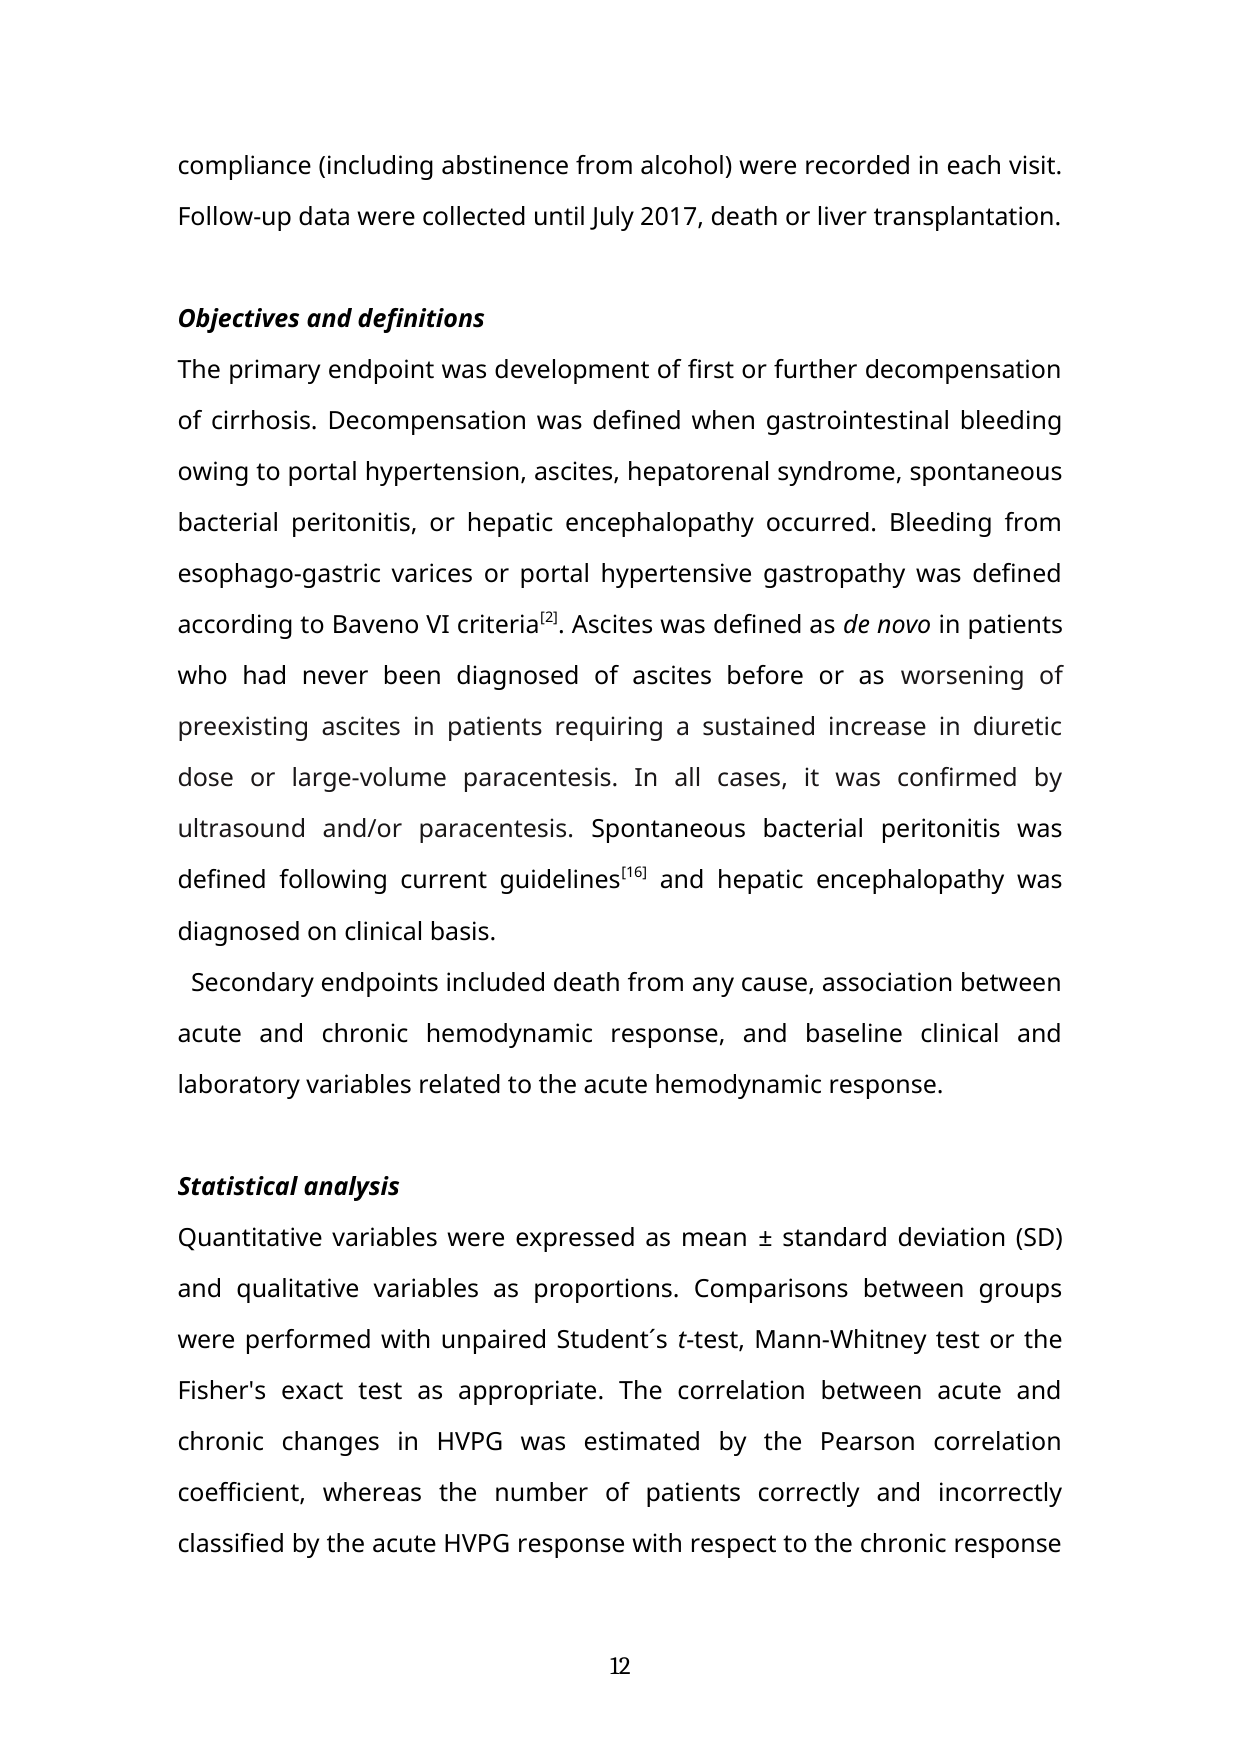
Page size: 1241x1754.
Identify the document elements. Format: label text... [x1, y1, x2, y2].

text Statistical analysis [177, 1168, 1063, 1202]
text The primary endpoint was development of first or further decompensation of cirrhosis. Decompensation was defined when gastrointestinal bleeding owing to portal hypertension, ascites, hepatorenal syndrome, spontaneous bacterial peritonitis, or hepatic encephalopathy occurred. Bleeding from esophago-gastric varices or portal hypertensive gastropathy was defined according to Baveno VI criteria[2]. Ascites was defined as de novo in patients who had never been diagnosed of ascites before or as worsening of preexisting ascites in patients requiring a sustained increase in diuretic dose or large-volume paracentesis. In all cases, it was confirmed by ultrasound and/or paracentesis. Spontaneous bacterial peritonitis was defined following current guidelines[16] and hepatic encephalopathy was diagnosed on clinical basis. [177, 352, 1063, 947]
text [177, 148, 1063, 233]
text Objectives and definitions [177, 301, 1063, 335]
text Secondary endpoints included death from any cause, association between acute and chronic hemodynamic response, and baseline clinical and laboratory variables related to the acute hemodynamic response. [177, 964, 1063, 1100]
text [177, 1219, 1063, 1560]
